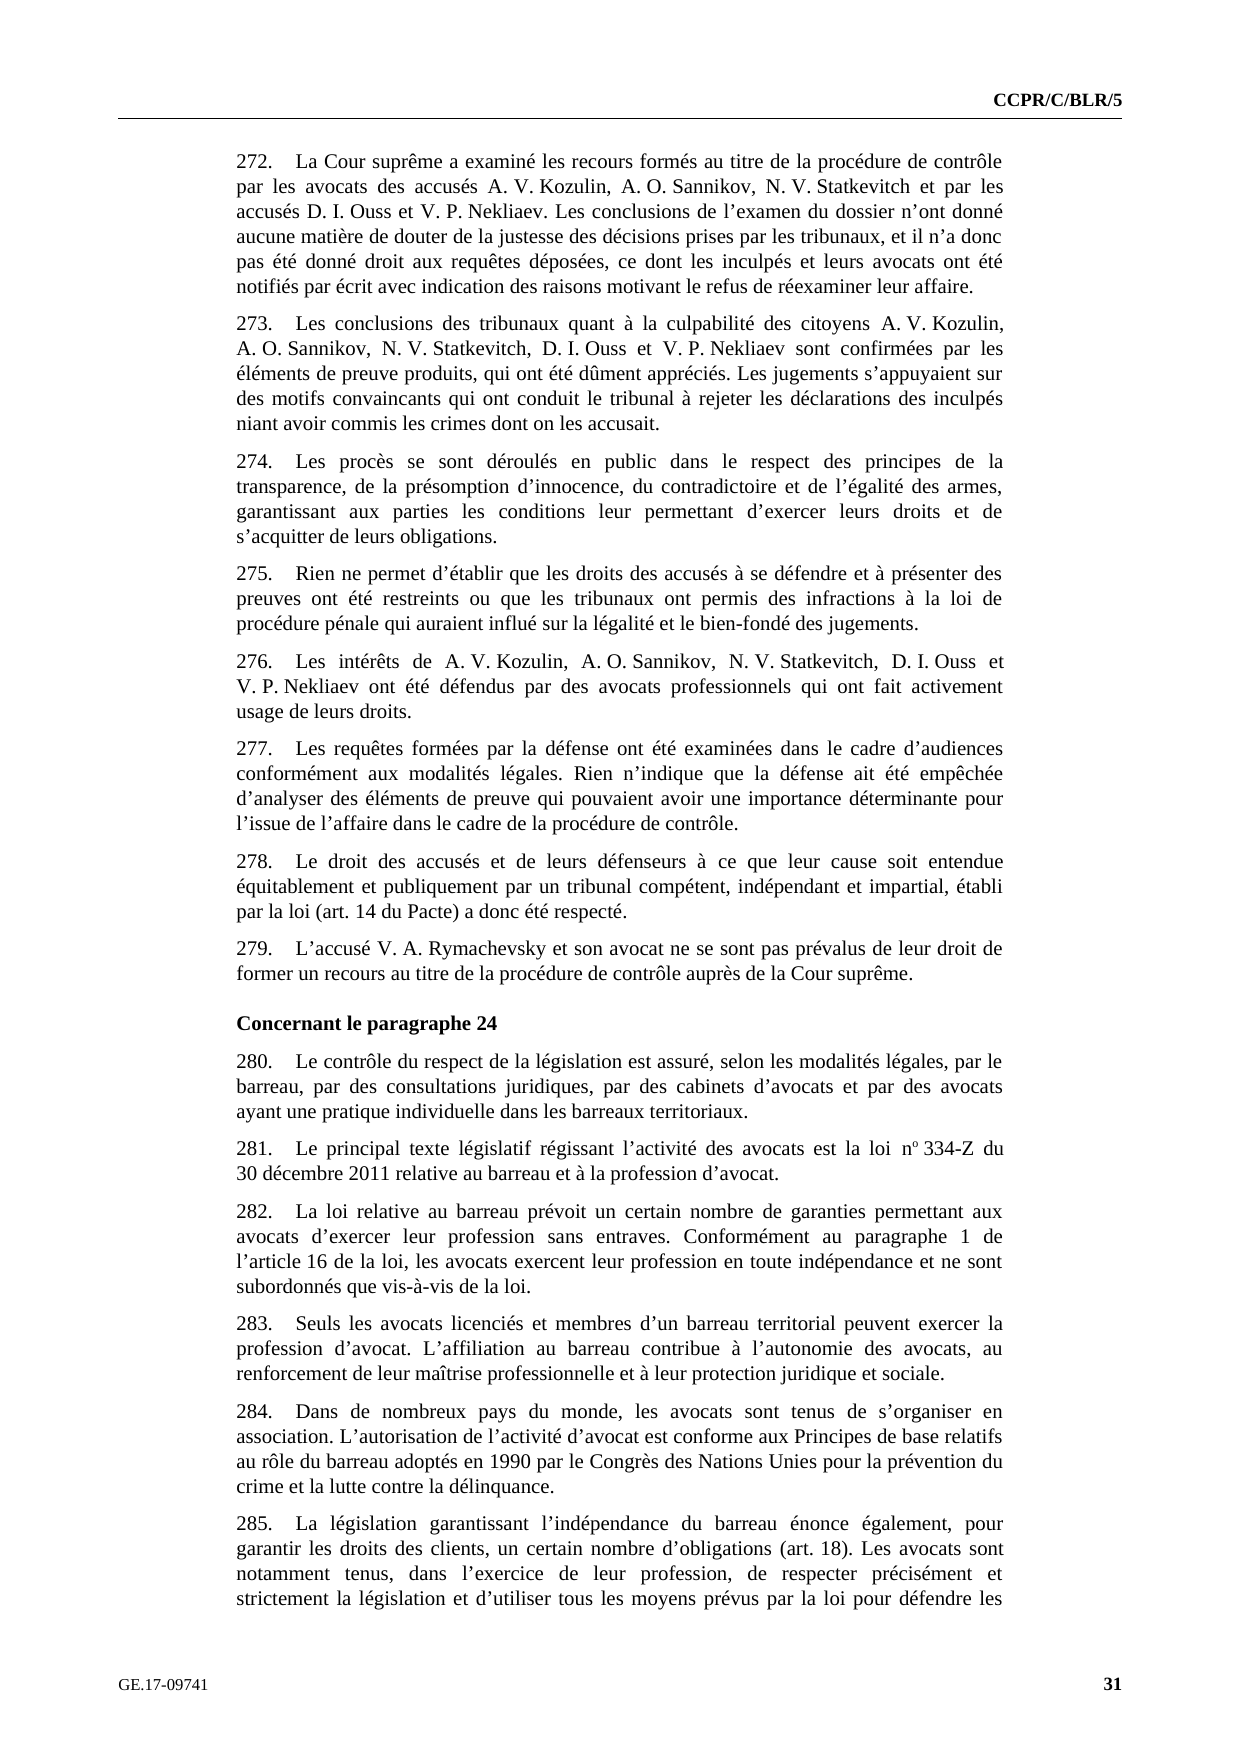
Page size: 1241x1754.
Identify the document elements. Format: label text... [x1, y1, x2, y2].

text Concernant le paragraphe 24 [118, 1010, 1004, 1035]
text 273. Les conclusions des tribunaux quant à la culpabilité des citoyens A. V. Kozulin, A. O. Sannikov, N. V. Statkevitch, D. I. Ouss et V. P. Nekliaev sont confirmées par les éléments de preuve produits, qui ont été dûment appréciés. Les jugements s’appuyaient sur des motifs convaincants qui ont conduit le tribunal à rejeter les déclarations des inculpés niant avoir commis les crimes dont on les accusait. [236, 310, 1004, 435]
text 279. L’accusé V. A. Rymachevsky et son avocat ne se sont pas prévalus de leur droit de former un recours au titre de la procédure de contrôle auprès de la Cour suprême. [236, 935, 1004, 985]
text 278. Le droit des accusés et de leurs défenseurs à ce que leur cause soit entendue équitablement et publiquement par un tribunal compétent, indépendant et impartial, établi par la loi (art. 14 du Pacte) a donc été respecté. [236, 848, 1004, 923]
text 281. Le principal texte législatif régissant l’activité des avocats est la loi no 334-Z du 30 décembre 2011 relative au barreau et à la profession d’avocat. [236, 1135, 1004, 1185]
text 277. Les requêtes formées par la défense ont été examinées dans le cadre d’audiences conformément aux modalités légales. Rien n’indique que la défense ait été empêchée d’analyser des éléments de preuve qui pouvaient avoir une importance déterminante pour l’issue de l’affaire dans le cadre de la procédure de contrôle. [236, 735, 1004, 835]
text 274. Les procès se sont déroulés en public dans le respect des principes de la transparence, de la présomption d’innocence, du contradictoire et de l’égalité des armes, garantissant aux parties les conditions leur permettant d’exercer leurs droits et de s’acquitter de leurs obligations. [236, 448, 1004, 548]
text 280. Le contrôle du respect de la législation est assuré, selon les modalités légales, par le barreau, par des consultations juridiques, par des cabinets d’avocats et par des avocats ayant une pratique individuelle dans les barreaux territoriaux. [236, 1048, 1004, 1123]
text 272. La Cour suprême a examiné les recours formés au titre de la procédure de contrôle par les avocats des accusés A. V. Kozulin, A. O. Sannikov, N. V. Statkevitch et par les accusés D. I. Ouss et V. P. Nekliaev. Les conclusions de l’examen du dossier n’ont donné aucune matière de douter de la justesse des décisions prises par les tribunaux, et il n’a donc pas été donné droit aux requêtes déposées, ce dont les inculpés et leurs avocats ont été notifiés par écrit avec indication des raisons motivant le refus de réexaminer leur affaire. [236, 148, 1004, 298]
text 282. La loi relative au barreau prévoit un certain nombre de garanties permettant aux avocats d’exercer leur profession sans entraves. Conformément au paragraphe 1 de l’article 16 de la loi, les avocats exercent leur profession en toute indépendance et ne sont subordonnés que vis-à-vis de la loi. [236, 1198, 1004, 1298]
text 276. Les intérêts de A. V. Kozulin, A. O. Sannikov, N. V. Statkevitch, D. I. Ouss et V. P. Nekliaev ont été défendus par des avocats professionnels qui ont fait activement usage de leurs droits. [236, 648, 1004, 723]
text 283. Seuls les avocats licenciés et membres d’un barreau territorial peuvent exercer la profession d’avocat. L’affiliation au barreau contribue à l’autonomie des avocats, au renforcement de leur maîtrise professionnelle et à leur protection juridique et sociale. [236, 1310, 1004, 1385]
text 284. Dans de nombreux pays du monde, les avocats sont tenus de s’organiser en association. L’autorisation de l’activité d’avocat est conforme aux Principes de base relatifs au rôle du barreau adoptés en 1990 par le Congrès des Nations Unies pour la prévention du crime et la lutte contre la délinquance. [236, 1398, 1004, 1498]
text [236, 1510, 1004, 1610]
text 275. Rien ne permet d’établir que les droits des accusés à se défendre et à présenter des preuves ont été restreints ou que les tribunaux ont permis des infractions à la loi de procédure pénale qui auraient influé sur la légalité et le bien-fondé des jugements. [236, 560, 1004, 635]
